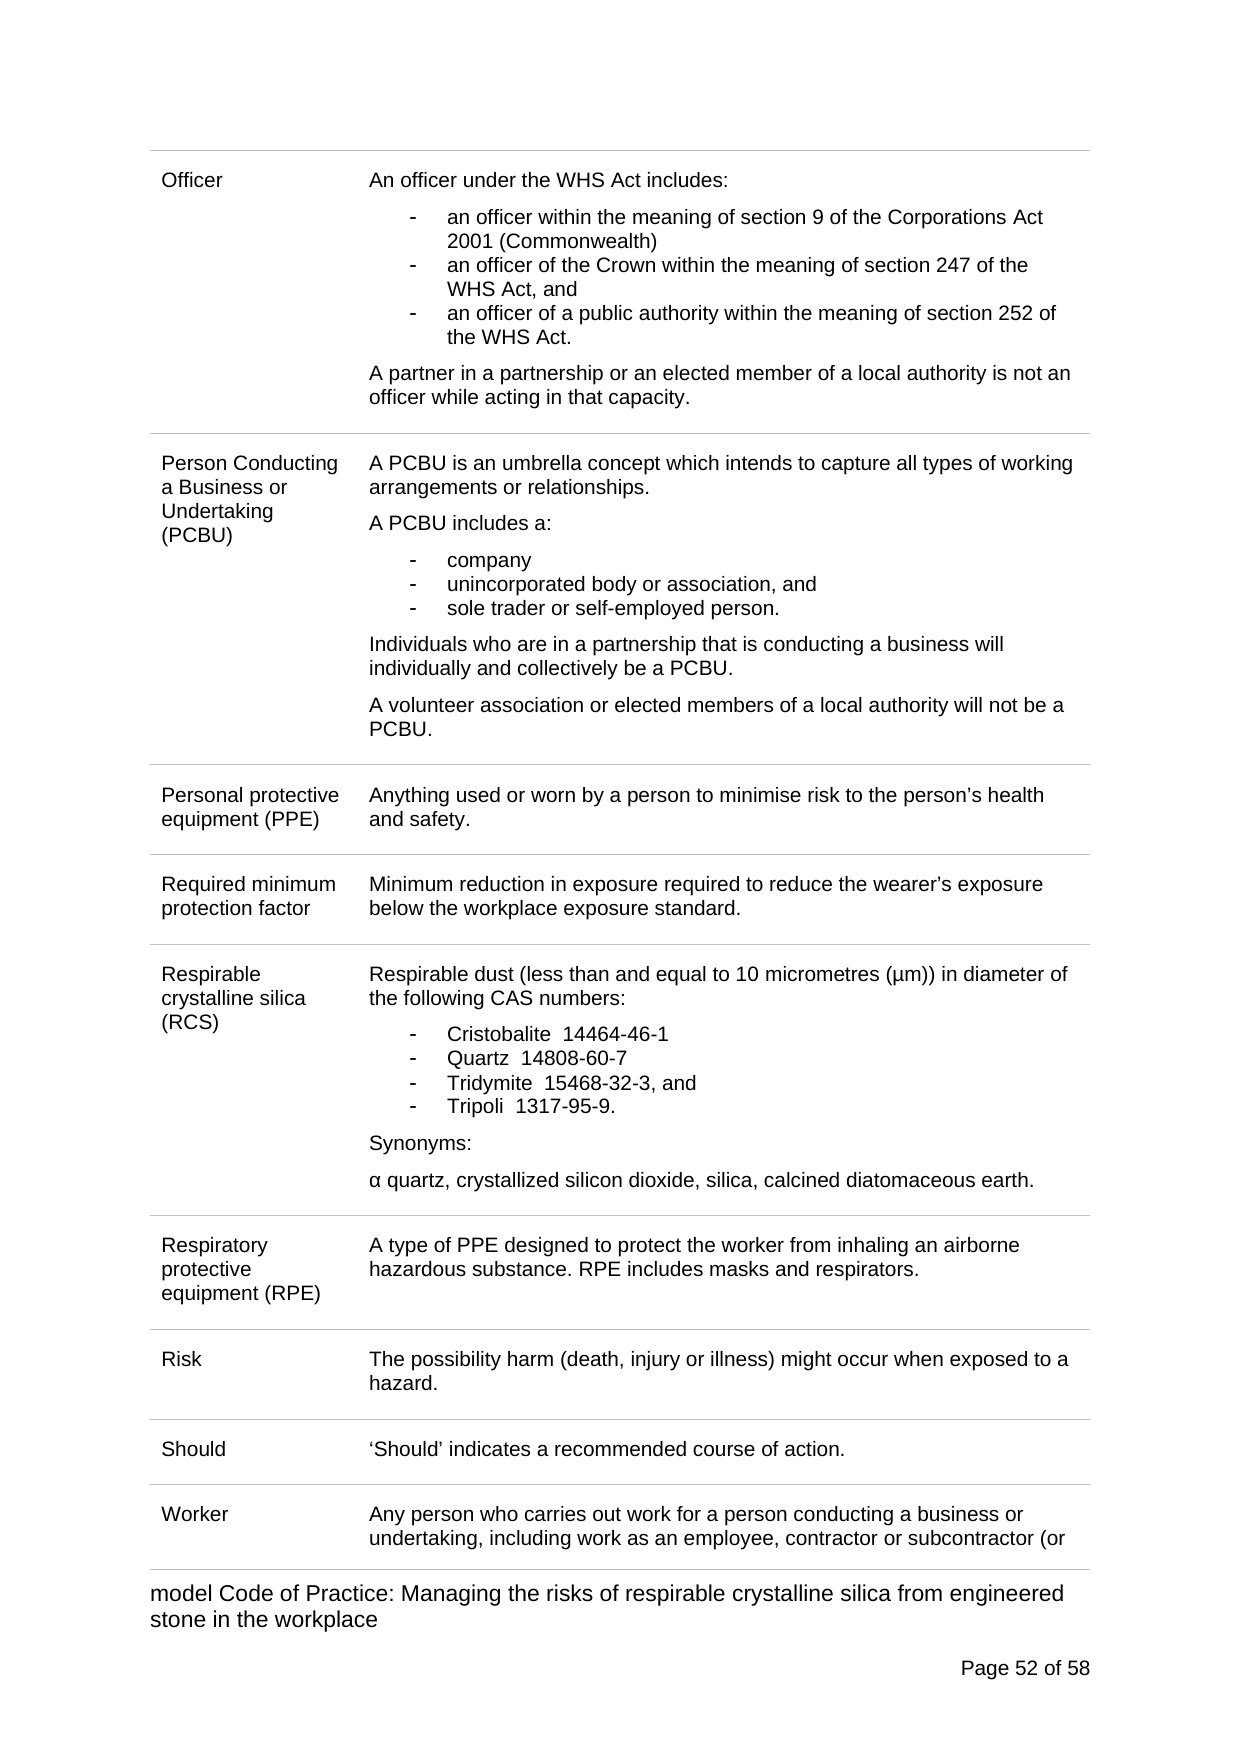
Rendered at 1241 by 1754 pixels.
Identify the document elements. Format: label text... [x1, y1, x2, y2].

table_cell Anything used or worn by a person to minimise risk to the person’s health and safety. [358, 765, 1090, 854]
table_cell Required minimum protection factor [150, 855, 358, 944]
table_cell Person Conducting a Business or Undertaking (PCBU) [150, 434, 358, 764]
table_cell Respiratory protective equipment (RPE) [150, 1216, 358, 1329]
table_cell ‘Should’ indicates a recommended course of action. [358, 1420, 1090, 1484]
table_cell Personal protective equipment (PPE) [150, 765, 358, 854]
table_cell Respirable dust (less than and equal to 10 micrometres (µm)) in diameter of the following CAS numbers: Cristobalite 14464-46-1 Quartz 14808-60-7 Tridymite 15468-32-3, and Tripoli 1317-95-9. Synonyms: α quartz, crystallized silicon dioxide, silica, calcined diatomaceous earth. [358, 945, 1090, 1215]
table_cell Respirable crystalline silica (RCS) [150, 945, 358, 1215]
table_cell The possibility harm (death, injury or illness) might occur when exposed to a hazard. [358, 1330, 1090, 1418]
table_cell A PCBU is an umbrella concept which intends to capture all types of working arrangements or relationships. A PCBU includes a: company unincorporated body or association, and sole trader or self-employed person. Individuals who are in a partnership that is conducting a business will individually and collectively be a PCBU. A volunteer association or elected members of a local authority will not be a PCBU. [358, 434, 1090, 764]
table_cell Risk [150, 1330, 358, 1418]
table_cell Officer [150, 151, 358, 433]
table_cell Worker [150, 1485, 358, 1569]
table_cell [358, 1485, 1090, 1569]
table_cell A type of PPE designed to protect the worker from inhaling an airborne hazardous substance. RPE includes masks and respirators. [358, 1216, 1090, 1329]
table_cell An officer under the WHS Act includes: an officer within the meaning of section 9 of the Corporations Act 2001 (Commonwealth) an officer of the Crown within the meaning of section 247 of the WHS Act, and an officer of a public authority within the meaning of section 252 of the WHS Act. A partner in a partnership or an elected member of a local authority is not an officer while acting in that capacity. [358, 151, 1090, 433]
table_cell Should [150, 1420, 358, 1484]
table_cell Minimum reduction in exposure required to reduce the wearer’s exposure below the workplace exposure standard. [358, 855, 1090, 944]
